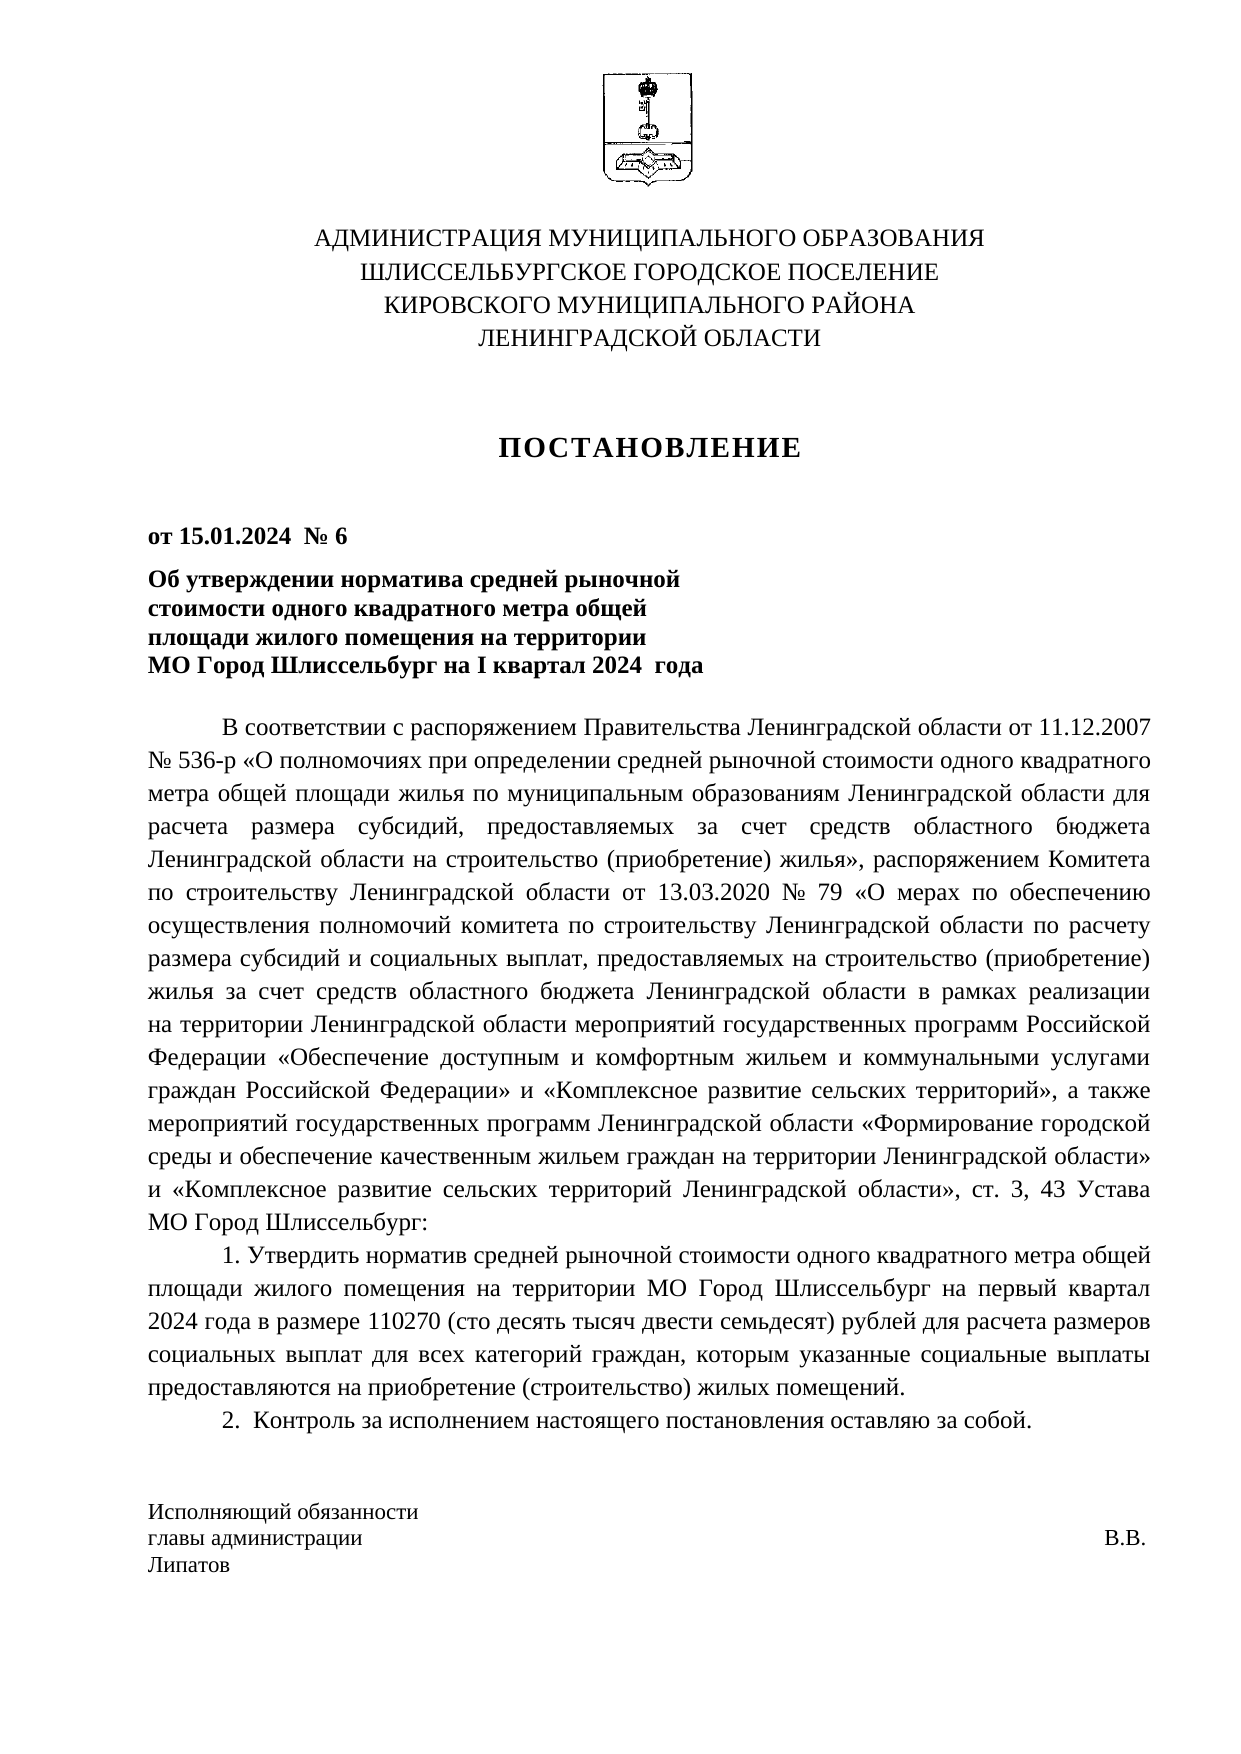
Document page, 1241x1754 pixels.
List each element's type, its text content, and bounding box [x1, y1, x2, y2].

text ЛЕНИНГРАДСКОЙ ОБЛАСТИ [148, 320, 1152, 353]
text ШЛИССЕЛЬБУРГСКОЕ ГОРОДСКОЕ ПОСЕЛЕНИЕ [148, 253, 1152, 287]
text МО Город Шлиссельбург на I квартал 2024 года [148, 650, 1152, 679]
text ПОСТАНОВЛЕНИЕ [148, 430, 1152, 463]
text В соответствии с распоряжением Правительства Ленинградской области от 11.12.2007 № 536-р «О полномочиях при определении средней рыночной стоимости одного квадратного метра общей площади жилья по муниципальным образованиям Ленинградской области для расчета размера субсидий, предоставляемых за счет средств областного бюджета Ленинградской области на строительство (приобретение) жилья», распоряжением Комитета по строительству Ленинградской области от 13.03.2020 № 79 «О мерах по обеспечению осуществления полномочий комитета по строительству Ленинградской области по расчету размера субсидий и социальных выплат, предоставляемых на строительство (приобретение) жилья за счет средств областного бюджета Ленинградской области в рамках реализации на территории Ленинградской области мероприятий государственных программ Российской Федерации «Обеспечение доступным и комфортным жильем и коммунальными услугами граждан Российской Федерации» и «Комплексное развитие сельских территорий», а также мероприятий государственных программ Ленинградской области «Формирование городской среды и обеспечение качественным жильем граждан на территории Ленинградской области» и «Комплексное развитие сельских территорий Ленинградской области», ст. 3, 43 Устава МО Город Шлиссельбург: [148, 712, 1152, 1236]
text Об утверждении норматива средней рыночной [148, 564, 1152, 593]
text площади жилого помещения на территории [148, 622, 1152, 650]
text 2. Контроль за исполнением настоящего постановления оставляю за собой. [148, 1406, 1152, 1434]
text от 15.01.2024 № 6 [148, 521, 1152, 550]
text КИРОВСКОГО МУНИЦИПАЛЬНОГО РАЙОНА [148, 287, 1152, 320]
text 1. Утвердить норматив средней рыночной стоимости одного квадратного метра общей площади жилого помещения на территории МО Город Шлиссельбург на первый квартал 2024 года в размере 110270 (сто десять тысяч двести семьдесят) рублей для расчета размеров социальных выплат для всех категорий граждан, которым указанные социальные выплаты предоставляются на приобретение (строительство) жилых помещений. [148, 1240, 1152, 1401]
text главы администрации В.В. Липатов [148, 1524, 1152, 1577]
text стоимости одного квадратного метра общей [148, 593, 1152, 622]
picture [598, 70, 695, 189]
text Исполняющий обязанности [148, 1498, 1152, 1524]
text АДМИНИСТРАЦИЯ МУНИЦИПАЛЬНОГО ОБРАЗОВАНИЯ [148, 220, 1152, 253]
